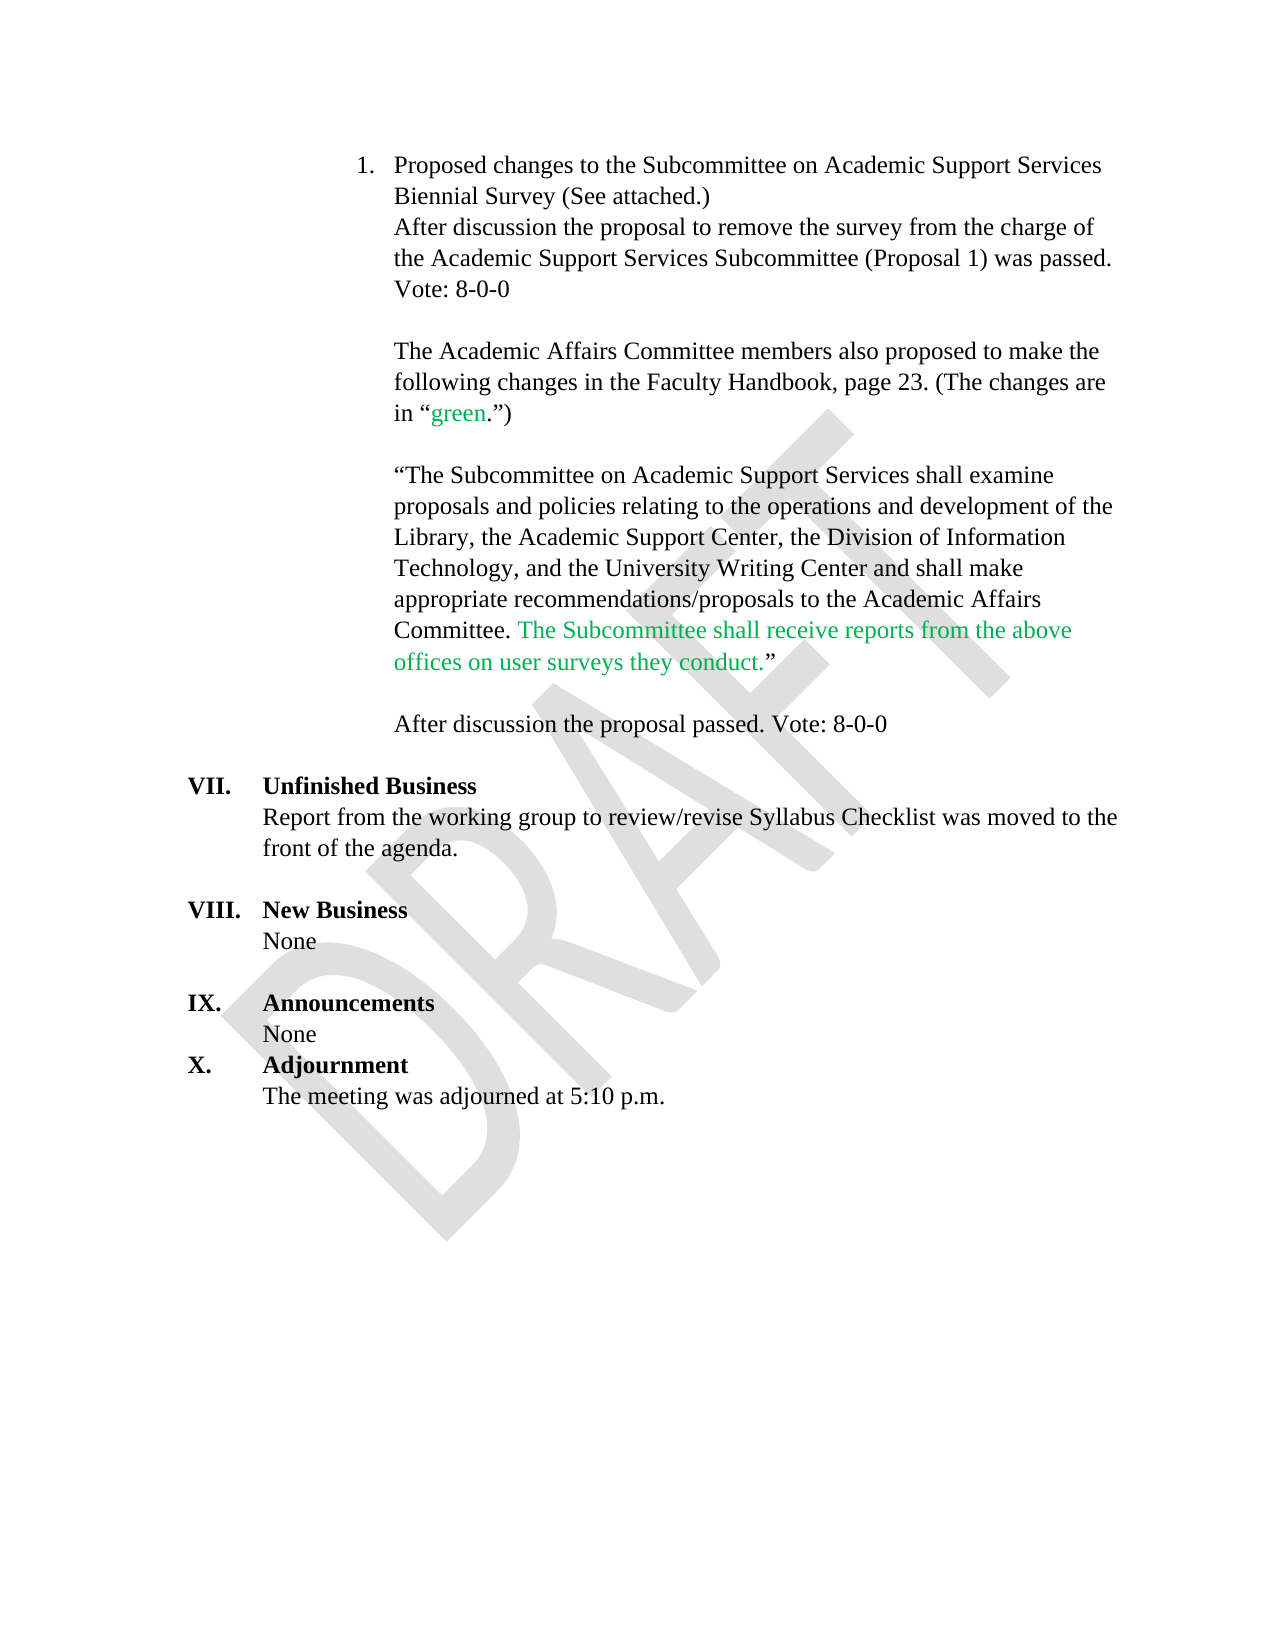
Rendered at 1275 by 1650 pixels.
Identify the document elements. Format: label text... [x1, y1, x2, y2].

list Announcements [187, 988, 1125, 1017]
list Unfinished Business [187, 771, 1125, 799]
list Adjournment [187, 1050, 1125, 1079]
list None [262, 926, 1125, 955]
list The Academic Affairs Committee members also proposed to make the following changes in the Faculty Handbook, page 23. (The changes are in “green.”) [394, 336, 1125, 427]
list New Business [187, 895, 1125, 924]
list After discussion the proposal to remove the survey from the charge of the Academic Support Services Subcommittee (Proposal 1) was passed. Vote: 8-0-0 [394, 212, 1125, 303]
list Proposed changes to the Subcommittee on Academic Support Services Biennial Survey (See attached.) [356, 150, 1125, 210]
list “The Subcommittee on Academic Support Services shall examine proposals and policies relating to the operations and development of the Library, the Academic Support Center, the Division of Information Technology, and the University Writing Center and shall make appropriate recommendations/proposals to the Academic Affairs Committee. The Subcommittee shall receive reports from the above offices on user surveys they conduct.” [394, 460, 1125, 675]
list None [262, 1019, 1125, 1048]
list Report from the working group to review/revise Syllabus Checklist was moved to the front of the agenda. [262, 802, 1125, 862]
list The meeting was adjourned at 5:10 p.m. [262, 1081, 1125, 1110]
list After discussion the proposal passed. Vote: 8-0-0 [394, 709, 1125, 737]
